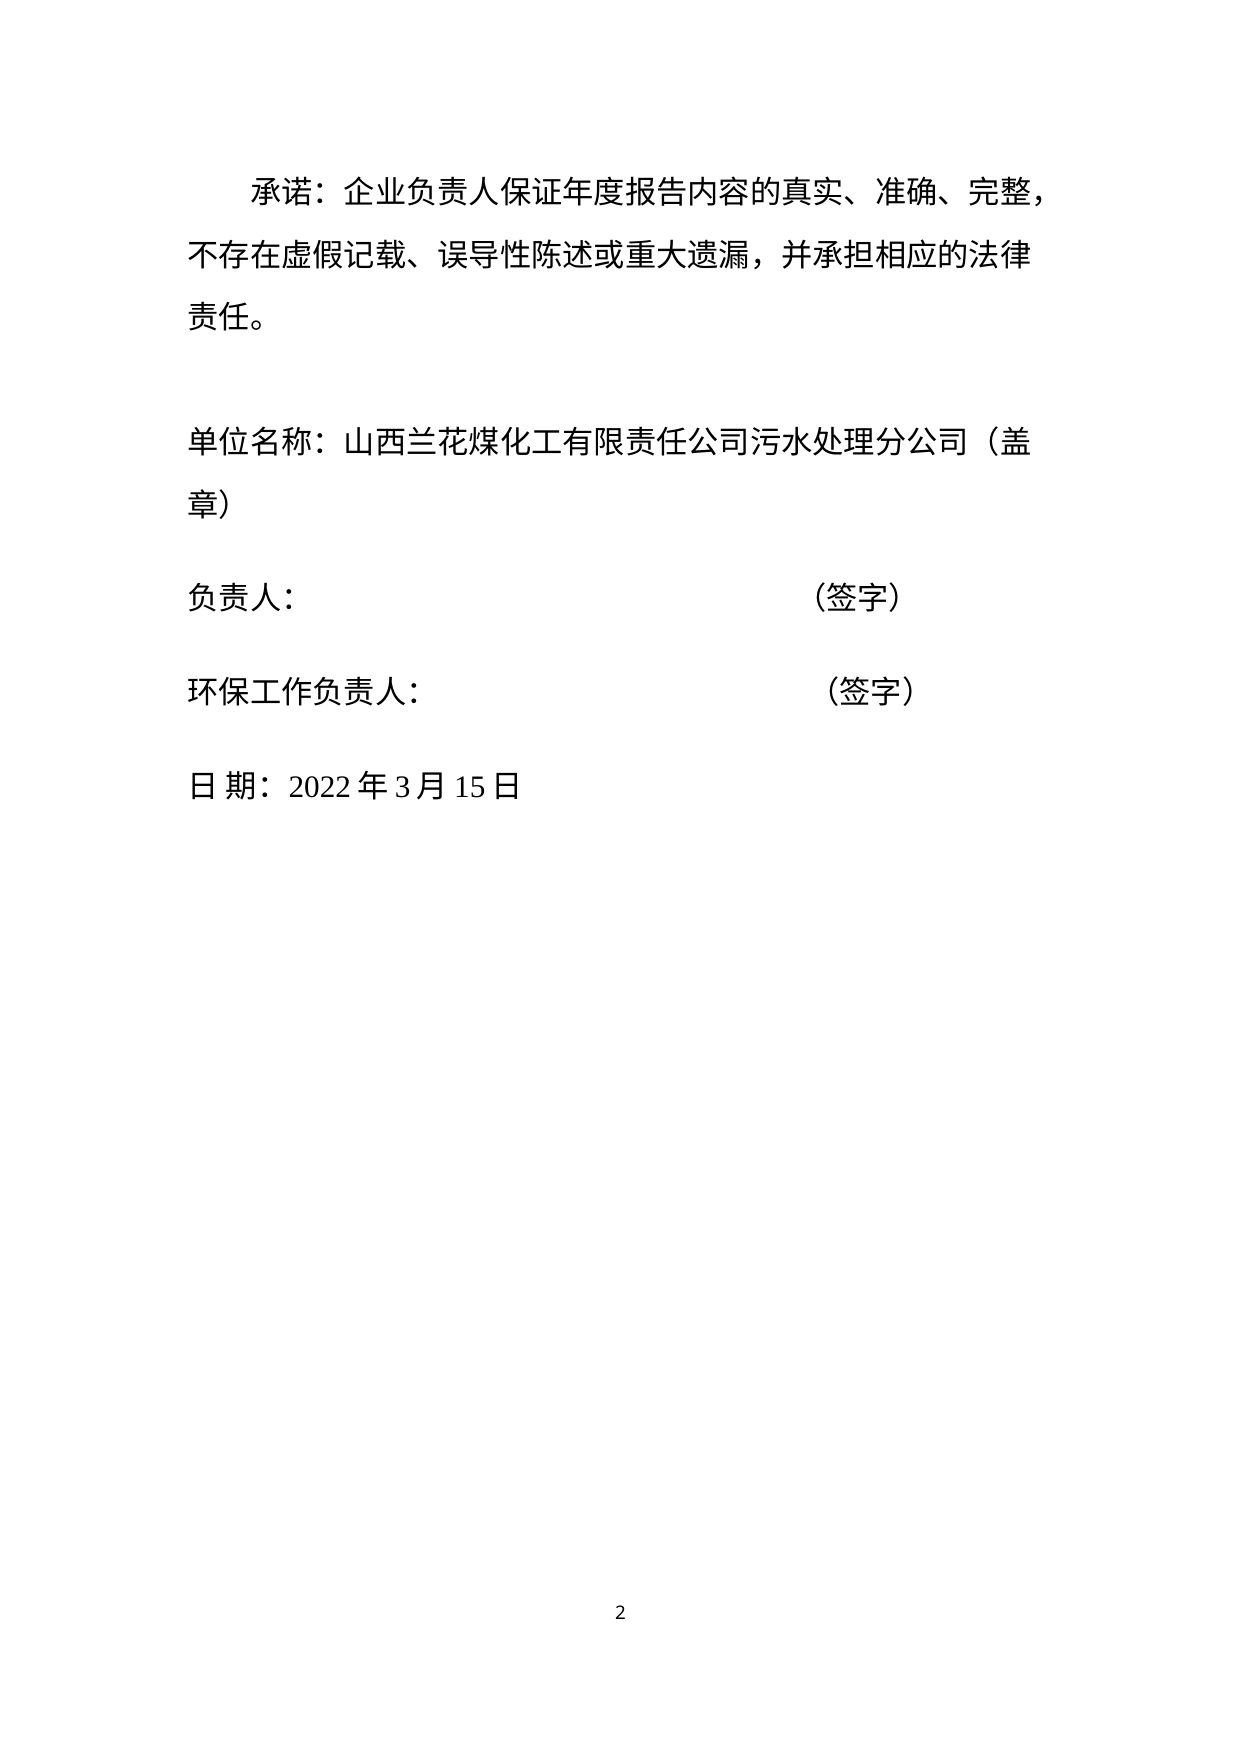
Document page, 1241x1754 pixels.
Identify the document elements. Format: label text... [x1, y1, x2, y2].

text 环保工作负责人： （签字） [187, 650, 1053, 712]
text 承诺：企业负责人保证年度报告内容的真实、准确、完整，不存在虚假记载、误导性陈述或重大遗漏，并承担相应的法律责任。 单位名称：山西兰花煤化工有限责任公司污水处理分公司（盖章） [187, 150, 1053, 525]
text 负责人： （签字） [187, 556, 1053, 619]
text 日 期：2022年3月15日 [187, 744, 1053, 806]
